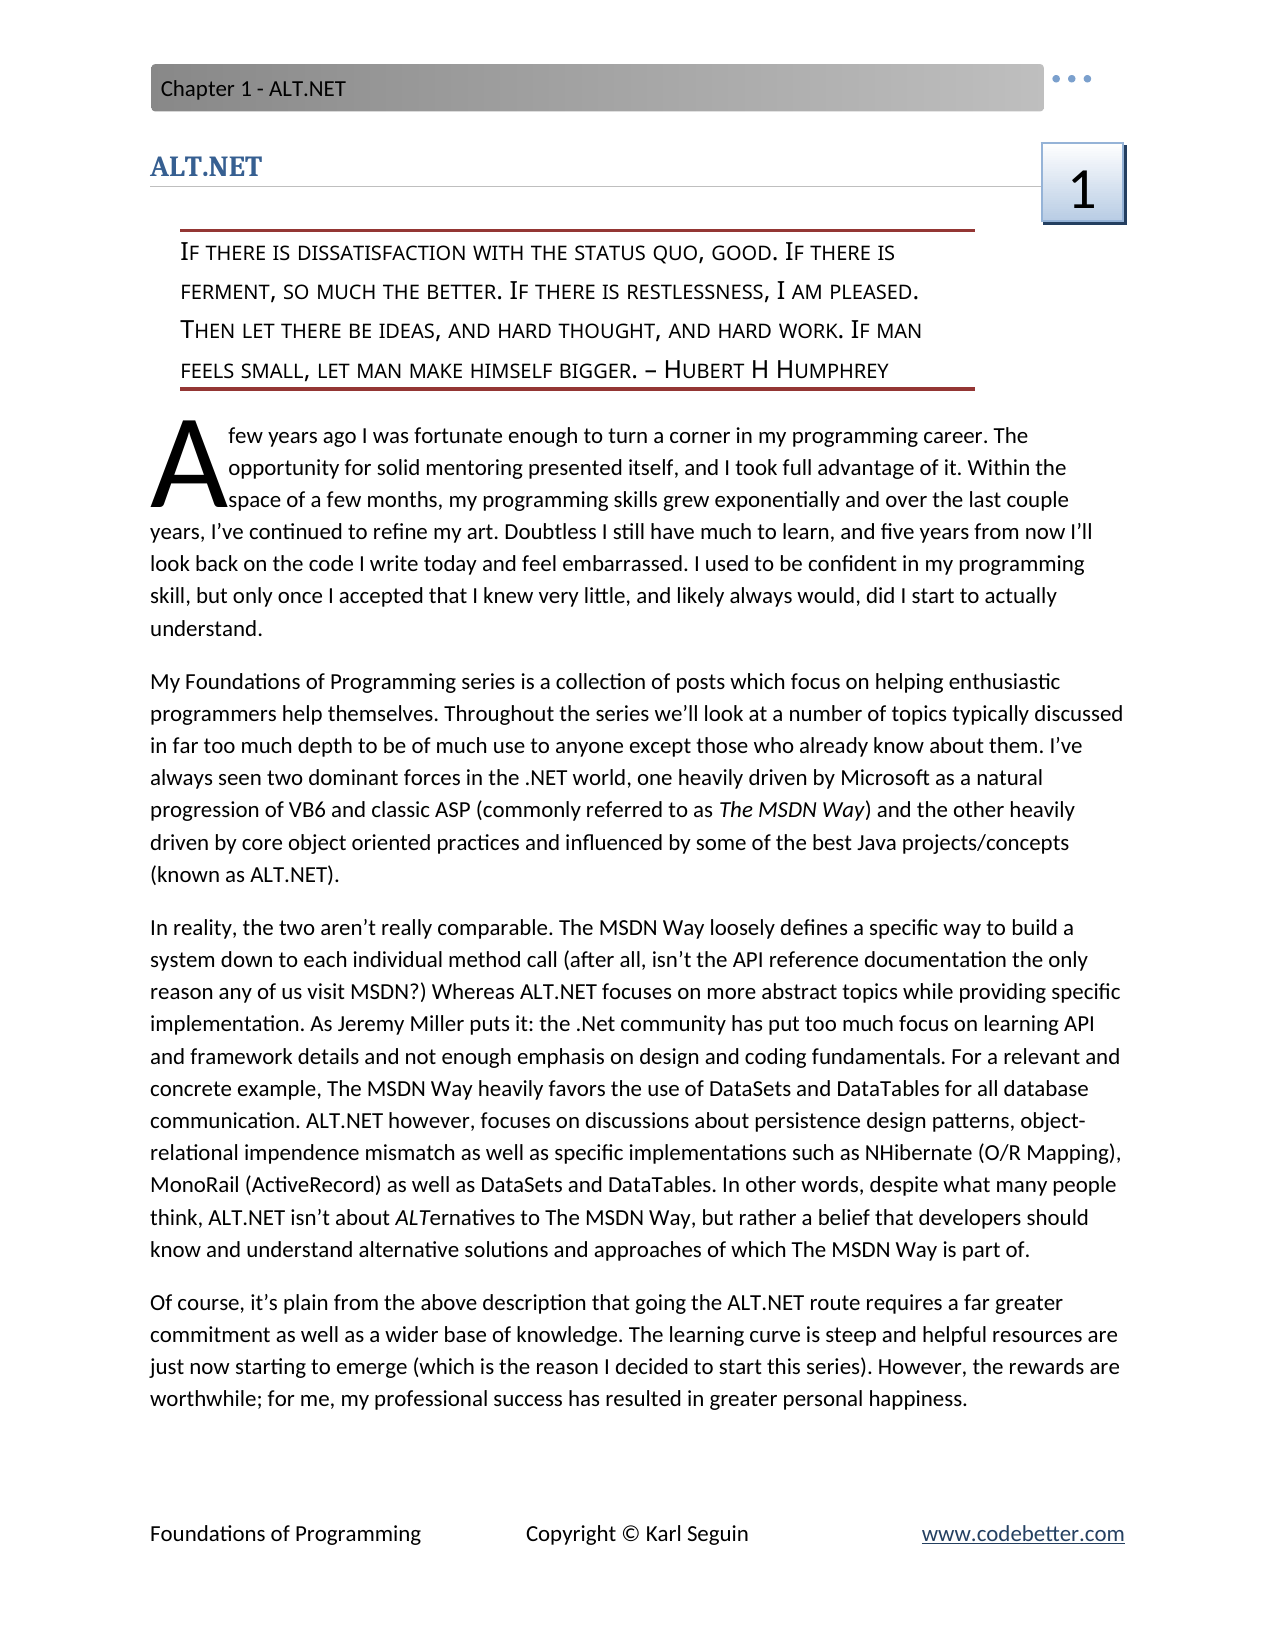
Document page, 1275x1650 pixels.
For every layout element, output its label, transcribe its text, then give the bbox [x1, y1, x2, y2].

text Of course, it’s plain from the above description that going the ALT.NET route requires a far greater commitment as well as a wider base of knowledge. The learning curve is steep and helpful resources are just now starting to emerge (which is the reason I decided to start this series). However, the rewards are worthwhile; for me, my professional success has resulted in greater personal happiness. [150, 1288, 1125, 1412]
subtitle ALT.NET [150, 150, 1041, 186]
text My Foundations of Programming series is a collection of posts which focus on helping enthusiastic programmers help themselves. Throughout the series we’ll look at a number of topics typically discussed in far too much depth to be of much use to anyone except those who already know about them. I’ve always seen two dominant forces in the .NET world, one heavily driven by Microsoft as a natural progression of VB6 and classic ASP (commonly referred to as The MSDN Way) and the other heavily driven by core object oriented practices and influenced by some of the best Java projects/concepts (known as ALT.NET). [150, 667, 1125, 888]
text In reality, the two aren’t really comparable. The MSDN Way loosely defines a specific way to build a system down to each individual method call (after all, isn’t the API reference documentation the only reason any of us visit MSDN?) Whereas ALT.NET focuses on more abstract topics while providing specific implementation. As Jeremy Miller puts it: the .Net community has put too much focus on learning API and framework details and not enough emphasis on design and coding fundamentals. For a relevant and concrete example, The MSDN Way heavily favors the use of DataSets and DataTables for all database communication. ALT.NET however, focuses on discussions about persistence design patterns, object-relational impendence mismatch as well as specific implementations such as NHibernate (O/R Mapping), MonoRail (ActiveRecord) as well as DataSets and DataTables. In other words, despite what many people think, ALT.NET isn’t about ALTernatives to The MSDN Way, but rather a belief that developers should know and understand alternative solutions and approaches of which The MSDN Way is part of. [150, 913, 1125, 1263]
text few years ago I was fortunate enough to turn a corner in my programming career. The opportunity for solid mentoring presented itself, and I took full advantage of it. Within the space of a few months, my programming skills grew exponentially and over the last couple years, I’ve continued to refine my art. Doubtless I still have much to learn, and five years from now I’ll look back on the code I write today and feel embarrassed. I used to be confident in my programming skill, but only once I accepted that I knew very little, and likely always would, did I start to actually understand. [150, 421, 1125, 642]
text If there is dissatisfaction with the status quo, good. If there is ferment, so much the better. If there is restlessness, I am pleased. Then let there be ideas, and hard thought, and hard work. If man feels small, let man make himself bigger. – Hubert H Humphrey [180, 232, 975, 387]
